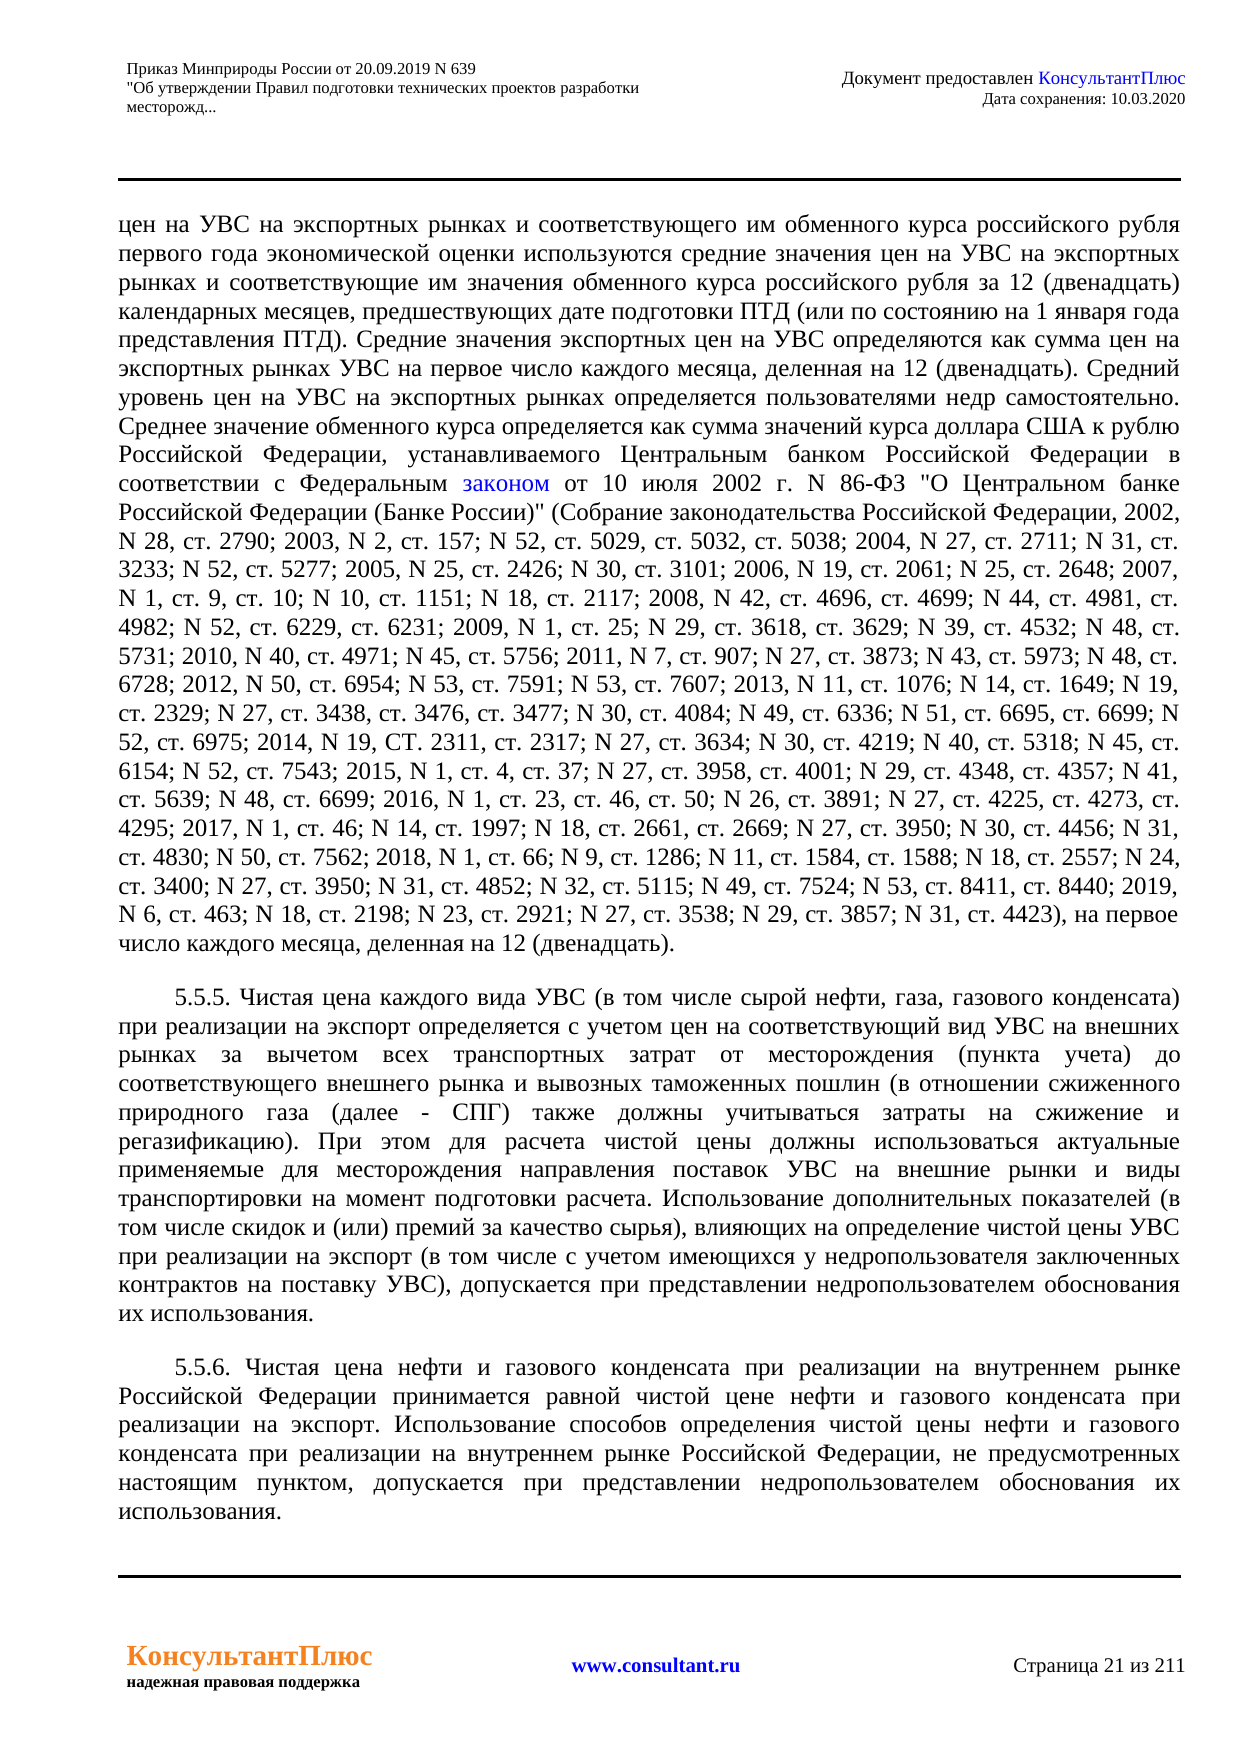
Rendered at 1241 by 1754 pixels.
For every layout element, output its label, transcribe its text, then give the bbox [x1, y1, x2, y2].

text 5.5.6. Чистая цена нефти и газового конденсата при реализации на внутреннем рынке Российской Федерации принимается равной чистой цене нефти и газового конденсата при реализации на экспорт. Использование способов определения чистой цены нефти и газового конденсата при реализации на внутреннем рынке Российской Федерации, не предусмотренных настоящим пунктом, допускается при представлении недропользователем обоснования их использования. [118, 1352, 1181, 1524]
text 5.5.5. Чистая цена каждого вида УВС (в том числе сырой нефти, газа, газового конденсата) при реализации на экспорт определяется с учетом цен на соответствующий вид УВС на внешних рынках за вычетом всех транспортных затрат от месторождения (пункта учета) до соответствующего внешнего рынка и вывозных таможенных пошлин (в отношении сжиженного природного газа (далее - СПГ) также должны учитываться затраты на сжижение и регазификацию). При этом для расчета чистой цены должны использоваться актуальные применяемые для месторождения направления поставок УВС на внешние рынки и виды транспортировки на момент подготовки расчета. Использование дополнительных показателей (в том числе скидок и (или) премий за качество сырья), влияющих на определение чистой цены УВС при реализации на экспорт (в том числе с учетом имеющихся у недропользователя заключенных контрактов на поставку УВС), допускается при представлении недропользователем обоснования их использования. [118, 982, 1181, 1327]
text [118, 209, 1181, 957]
